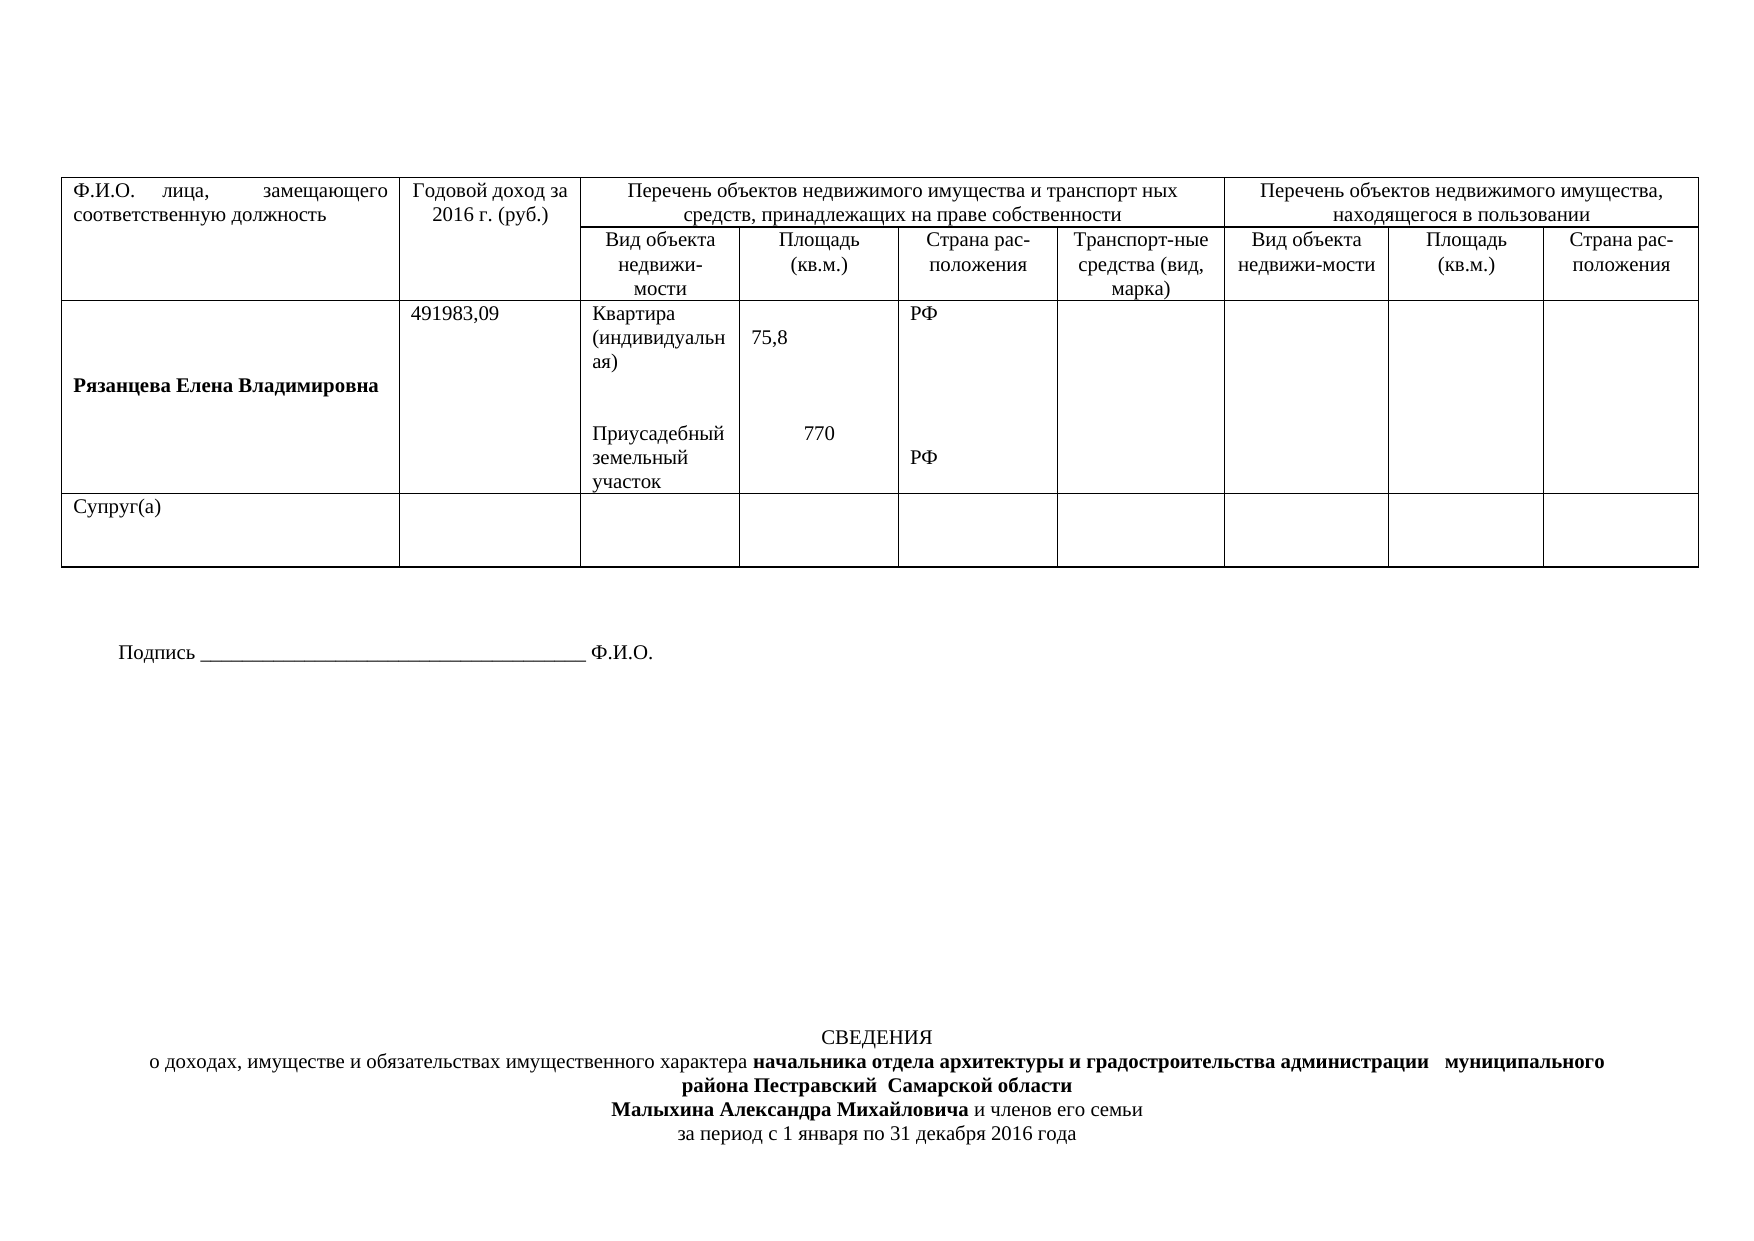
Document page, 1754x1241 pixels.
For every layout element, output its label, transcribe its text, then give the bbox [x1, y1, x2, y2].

table_cell Рязанцева Елена Владимировна [62, 301, 399, 493]
table_header Перечень объектов недвижимого имущества, находящегося в пользовании [1225, 178, 1698, 226]
text о доходах, имуществе и обязательствах имущественного характера начальника отдела архитектуры и градостроительства администрации муниципального района Пестравский Самарской области [118, 1049, 1636, 1097]
table_cell [899, 494, 1057, 566]
table_cell Страна рас-положения [1544, 228, 1698, 299]
table_cell Площадь (кв.м.) [1389, 228, 1543, 299]
text Подпись _____________________________________ Ф.И.О. [118, 639, 1636, 664]
table_cell [1544, 494, 1698, 566]
table_cell Квартира (индивидуальная) Приусадебный земельный участок [581, 301, 739, 493]
table_cell Вид объекта недвижи-мости [1225, 228, 1388, 299]
table_cell [1225, 301, 1388, 493]
text СВЕДЕНИЯ [118, 1024, 1636, 1049]
table_cell [1389, 494, 1543, 566]
table_cell [1389, 301, 1543, 493]
table_cell Супруг(а) [62, 494, 399, 566]
table_cell Площадь (кв.м.) [740, 228, 898, 299]
table_header Годовой доход за 2016 г. (руб.) [400, 178, 580, 299]
table_header Перечень объектов недвижимого имущества и транспорт ных средств, принадлежащих на праве собственности [581, 178, 1224, 226]
table_cell [400, 494, 580, 566]
text Малыхина Александра Михайловича и членов его семьи [118, 1097, 1636, 1121]
table_cell [1544, 301, 1698, 493]
text за период с 1 января по 31 декабря 2016 года [118, 1121, 1636, 1145]
table_cell [1058, 301, 1224, 493]
table_cell [581, 494, 739, 566]
table_cell 491983,09 [400, 301, 580, 493]
table_header Ф.И.О. лица, замещающего соответственную должность [62, 178, 399, 299]
table_cell [740, 494, 898, 566]
table_cell РФ РФ [899, 301, 1057, 493]
table_cell Вид объекта недвижи-мости [581, 228, 739, 299]
table_cell 75,8 770 [740, 301, 898, 493]
table_cell [1225, 494, 1388, 566]
table_cell [1058, 494, 1224, 566]
table_cell Страна рас-положения [899, 228, 1057, 299]
table_cell Транспорт-ные средства (вид, марка) [1058, 228, 1224, 299]
